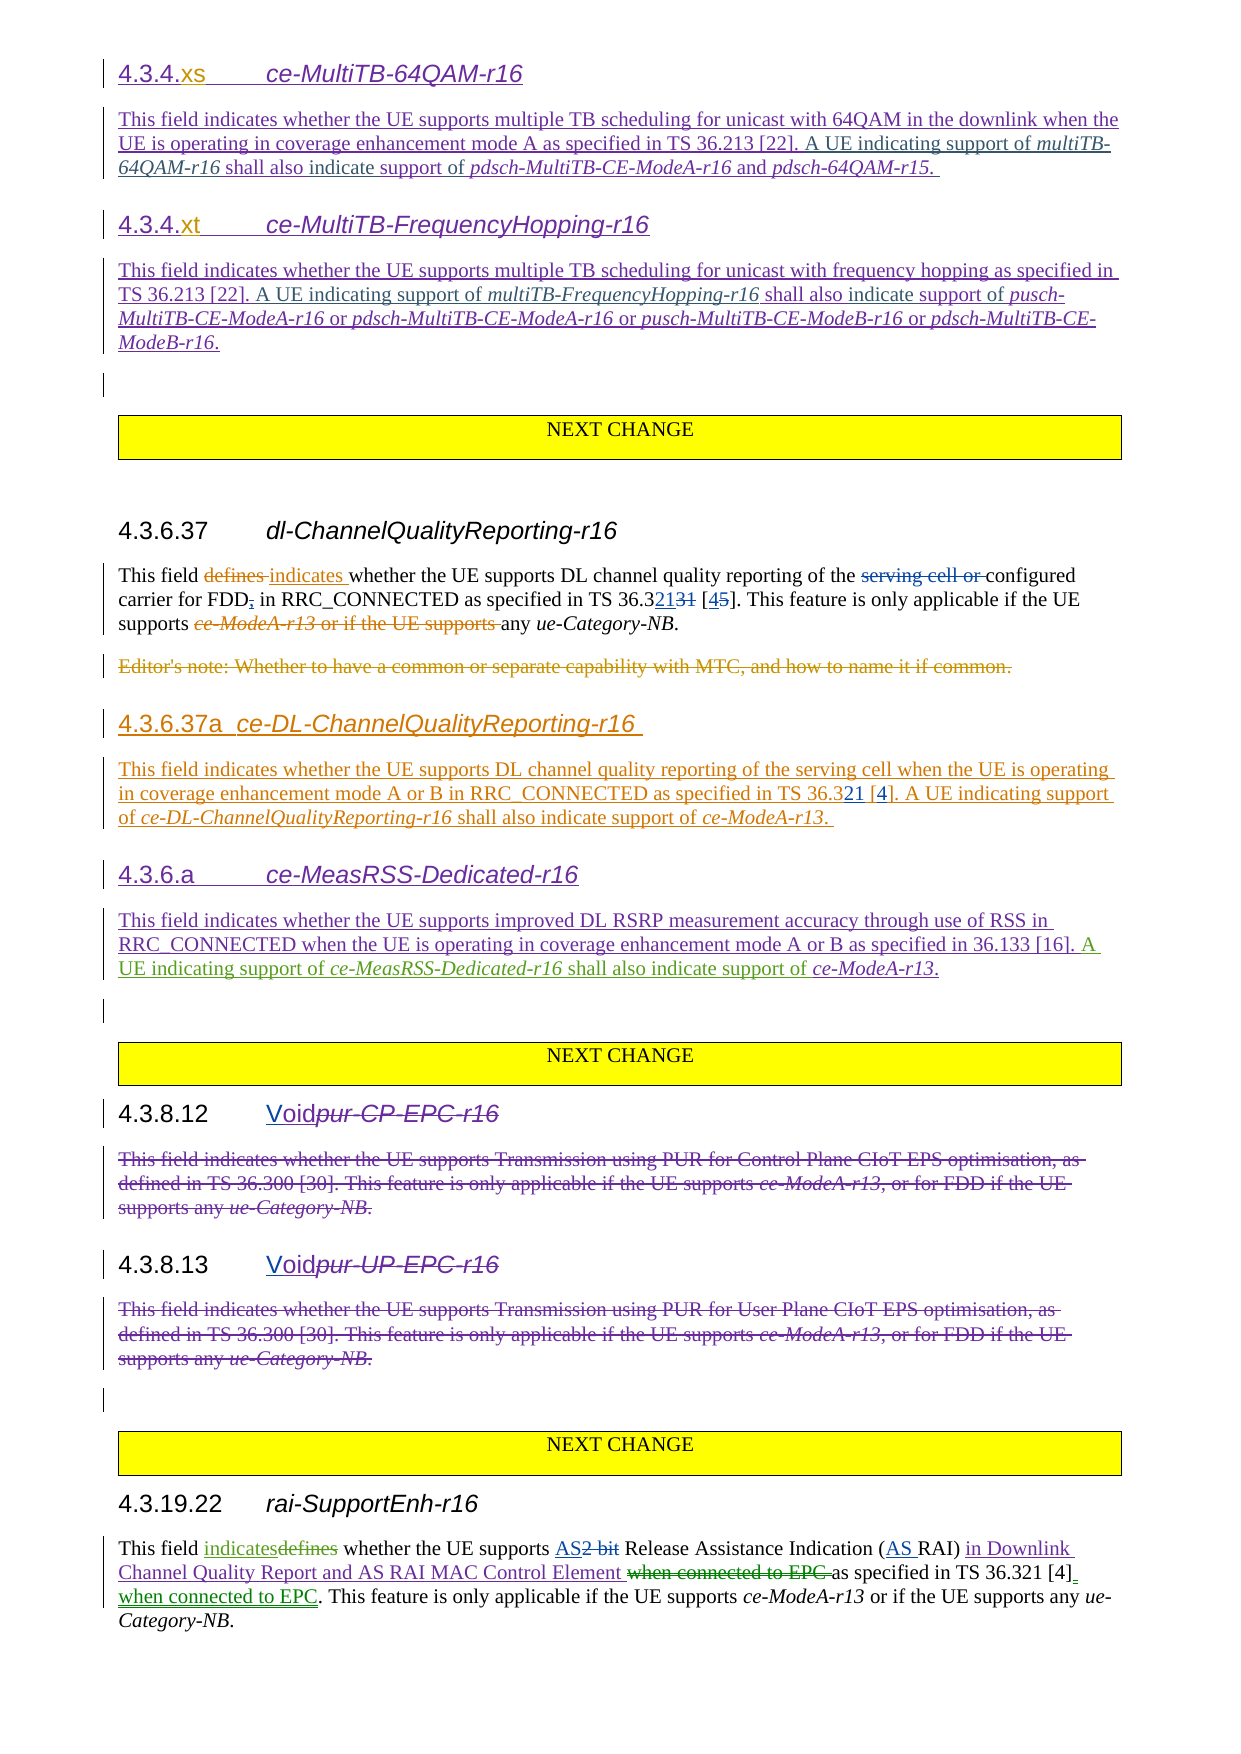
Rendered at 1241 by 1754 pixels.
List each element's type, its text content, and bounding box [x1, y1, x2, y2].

table_header NEXT CHANGE [119, 1043, 1121, 1085]
subtitle 4.3.8.13 [118, 1250, 1122, 1279]
text This field whether the UE supports Release Assistance Indication (RAI) as specified in TS 36.321 [4]. This feature is only applicable if the UE supports ce-ModeA-r13 or if the UE supports any ue-Category-NB. [118, 1536, 1122, 1632]
table_header NEXT CHANGE [119, 1432, 1121, 1475]
subtitle 4.3.6.37 dl-ChannelQualityReporting-r16 [118, 516, 1122, 544]
subtitle 4.3.19.22 rai-SupportEnh-r16 [118, 1488, 1122, 1517]
subtitle 4.3.8.12 [118, 1099, 1122, 1128]
table_header NEXT CHANGE [119, 416, 1121, 459]
text This field whether the UE supports DL channel quality reporting of the configured carrier for FDD in RRC_CONNECTED as specified in TS 36.3 []. This feature is only applicable if the UE supports any ue-Category-NB. [118, 563, 1122, 635]
